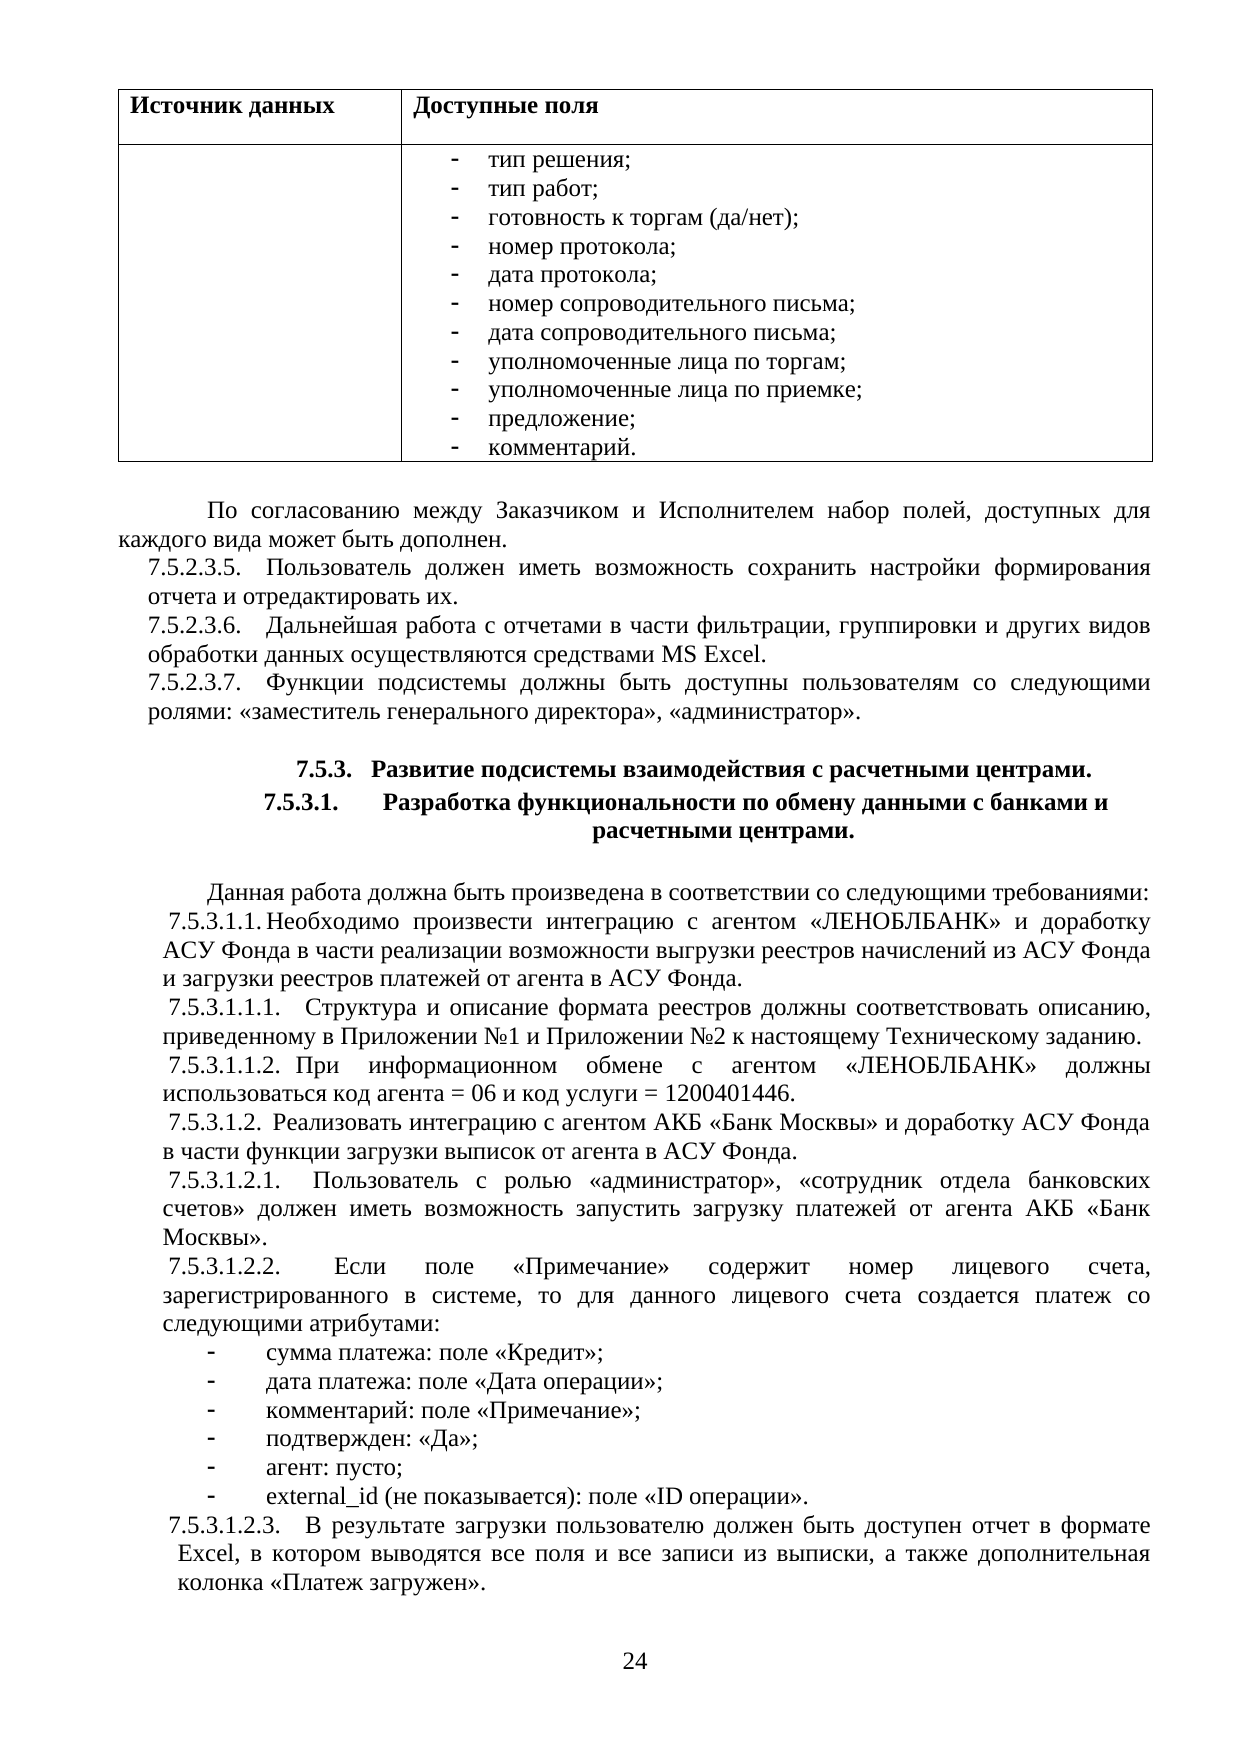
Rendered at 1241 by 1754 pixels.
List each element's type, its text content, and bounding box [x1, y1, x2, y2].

list В результате загрузки пользователю должен быть доступен отчет в формате Excel, в котором выводятся все поля и все записи из выписки, а также дополнительная колонка «Платеж загружен». [168, 1510, 1152, 1596]
list Разработка функциональности по обмену данными с банками и расчетными центрами. [220, 787, 1152, 844]
list Развитие подсистемы взаимодействия с расчетными центрами. [236, 754, 1152, 782]
list external_id (не показывается): поле «ID операции». [118, 1481, 1152, 1510]
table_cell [119, 145, 401, 461]
list комментарий: поле «Примечание»; [118, 1395, 1152, 1423]
list сумма платежа: поле «Кредит»; [118, 1337, 1152, 1366]
list Дальнейшая работа с отчетами в части фильтрации, группировки и других видов обработки данных осуществляются средствами MS Excel. [148, 610, 1152, 667]
list Структура и описание формата реестров должны соответствовать описанию, приведенному в Приложении №1 и Приложении №2 к настоящему Техническому заданию. [162, 992, 1152, 1050]
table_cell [402, 145, 1152, 461]
list дата платежа: поле «Дата операции»; [118, 1366, 1152, 1395]
list агент: пусто; [118, 1452, 1152, 1481]
table_header Доступные поля [402, 90, 1152, 143]
list Пользователь должен иметь возможность сохранить настройки формирования отчета и отредактировать их. [148, 552, 1152, 610]
list Функции подсистемы должны быть доступны пользователям со следующими ролями: «заместитель генерального директора», «администратор». [148, 667, 1152, 725]
list При информационном обмене с агентом «ЛЕНОБЛБАНК» должны использоваться код агента = 06 и код услуги = 1200401446. [162, 1050, 1152, 1107]
list Пользователь с ролью «администратор», «сотрудник отдела банковских счетов» должен иметь возможность запустить загрузку платежей от агента АКБ «Банк Москвы». [162, 1165, 1152, 1251]
table_header Источник данных [119, 90, 401, 143]
list подтвержден: «Да»; [118, 1423, 1152, 1452]
list Если поле «Примечание» содержит номер лицевого счета, зарегистрированного в системе, то для данного лицевого счета создается платеж со следующими атрибутами: [162, 1251, 1152, 1337]
text Данная работа должна быть произведена в соответствии со следующими требованиями: [118, 877, 1152, 906]
list Реализовать интеграцию с агентом АКБ «Банк Москвы» и доработку АСУ Фонда в части функции загрузки выписок от агента в АСУ Фонда. [162, 1107, 1152, 1165]
list Необходимо произвести интеграцию с агентом «ЛЕНОБЛБАНК» и доработку АСУ Фонда в части реализации возможности выгрузки реестров начислений из АСУ Фонда и загрузки реестров платежей от агента в АСУ Фонда. [162, 906, 1152, 992]
text По согласованию между Заказчиком и Исполнителем набор полей, доступных для каждого вида может быть дополнен. [118, 495, 1152, 552]
